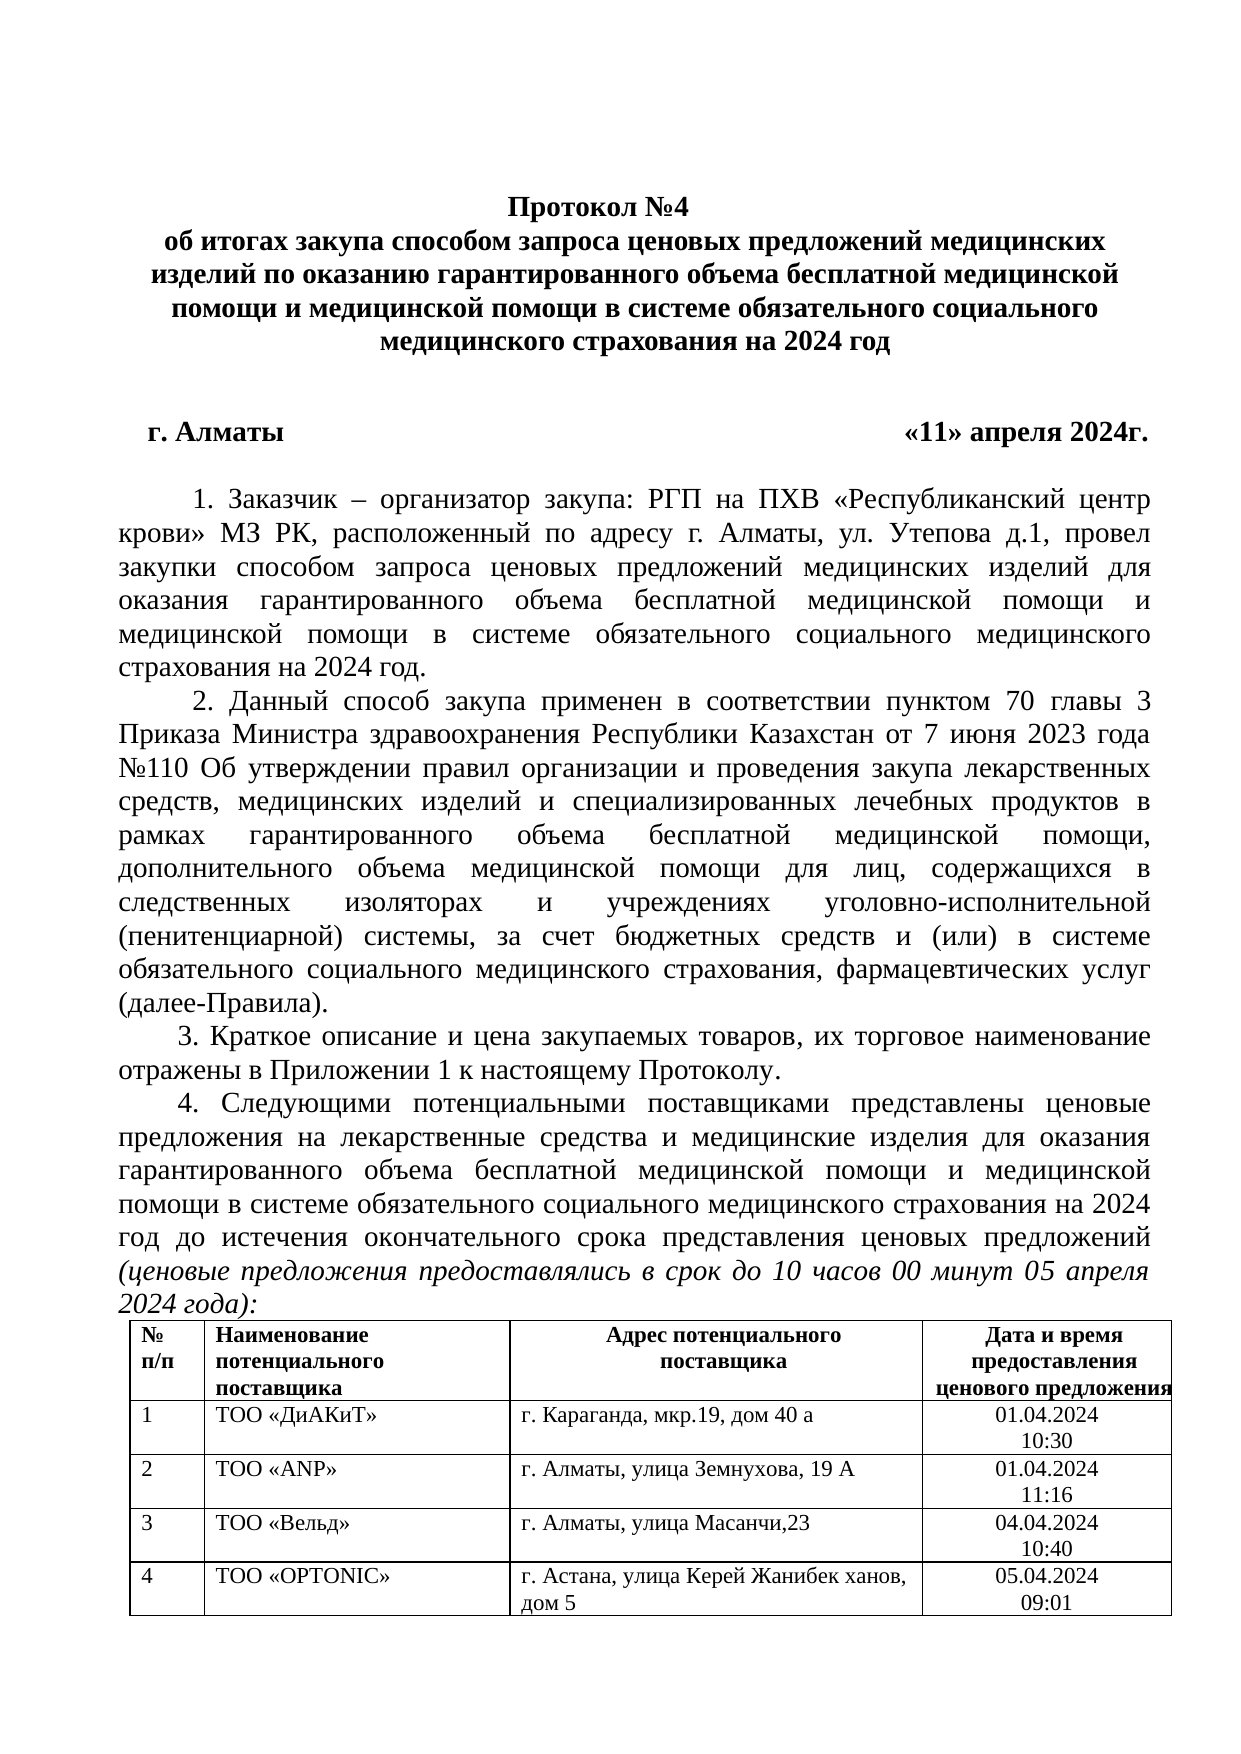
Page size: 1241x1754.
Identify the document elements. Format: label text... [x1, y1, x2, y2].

table_cell г. Алматы, улица Масанчи,23 [511, 1509, 922, 1561]
subtitle 2. Данный способ закупа применен в соответствии пунктом 70 главы 3 Приказа Министра здравоохранения Республики Казахстан от 7 июня 2023 года №110 Об утверждении правил организации и проведения закупа лекарственных средств, медицинских изделий и специализированных лечебных продуктов в рамках гарантированного объема бесплатной медицинской помощи, дополнительного объема медицинской помощи для лиц, содержащихся в следственных изоляторах и учреждениях уголовно-исполнительной (пенитенциарной) системы, за счет бюджетных средств и (или) в системе обязательного социального медицинского страхования, фармацевтических услуг (далее-Правила). [118, 683, 1152, 1018]
table_cell 4 [131, 1563, 204, 1615]
table_cell ТОО «Вельд» [205, 1509, 509, 1561]
table_cell 04.04.2024 10:40 [923, 1509, 1171, 1561]
table_cell г. Астана, улица Керей Жанибек ханов, дом 5 [511, 1563, 922, 1615]
text г. Алматы «11» апреля 2024г. [118, 414, 1152, 448]
table_header Дата и время предоставления ценового предложения [923, 1321, 1171, 1400]
table_cell 01.04.2024 10:30 [923, 1401, 1171, 1454]
table_cell 05.04.2024 09:01 [923, 1563, 1171, 1615]
table_header Наименование потенциального поставщика [205, 1321, 509, 1400]
subtitle об итогах закупа способом запроса ценовых предложений медицинских изделий по оказанию гарантированного объема бесплатной медицинской помощи и медицинской помощи в системе обязательного социального медицинского страхования на 2024 год [118, 223, 1152, 357]
table_cell 3 [131, 1509, 204, 1561]
table_cell 01.04.2024 11:16 [923, 1455, 1171, 1508]
table_cell 2 [131, 1455, 204, 1508]
table_header № п/п [131, 1321, 204, 1400]
table_cell ТОО «ANP» [205, 1455, 509, 1508]
table_cell г. Караганда, мкр.19, дом 40 а [511, 1401, 922, 1454]
table_cell 1 [131, 1401, 204, 1454]
text Протокол №4 [15, 189, 1181, 223]
table_cell ТОО «ДиАКиТ» [205, 1401, 509, 1454]
subtitle 1. Заказчик – организатор закупа: РГП на ПХВ «Республиканский центр крови» МЗ РК, расположенный по адресу г. Алматы, ул. Утепова д.1, провел закупки способом запроса ценовых предложений медицинских изделий для оказания гарантированного объема бесплатной медицинской помощи и медицинской помощи в системе обязательного социального медицинского страхования на 2024 год. [118, 482, 1152, 683]
text 4. Следующими потенциальными поставщиками представлены ценовые предложения на лекарственные средства и медицинские изделия для оказания гарантированного объема бесплатной медицинской помощи и медицинской помощи в системе обязательного социального медицинского страхования на 2024 год до истечения окончательного срока представления ценовых предложений (ценовые предложения предоставлялись в срок до 10 часов 00 минут 05 апреля 2024 года): [118, 1085, 1152, 1320]
table_cell TOO «OPTONIC» [205, 1563, 509, 1615]
text 3. Краткое описание и цена закупаемых товаров, их торговое наименование отражены в Приложении 1 к настоящему Протоколу. [118, 1018, 1152, 1085]
table_header Адрес потенциального поставщика [511, 1321, 922, 1400]
table_cell г. Алматы, улица Земнухова, 19 А [511, 1455, 922, 1508]
